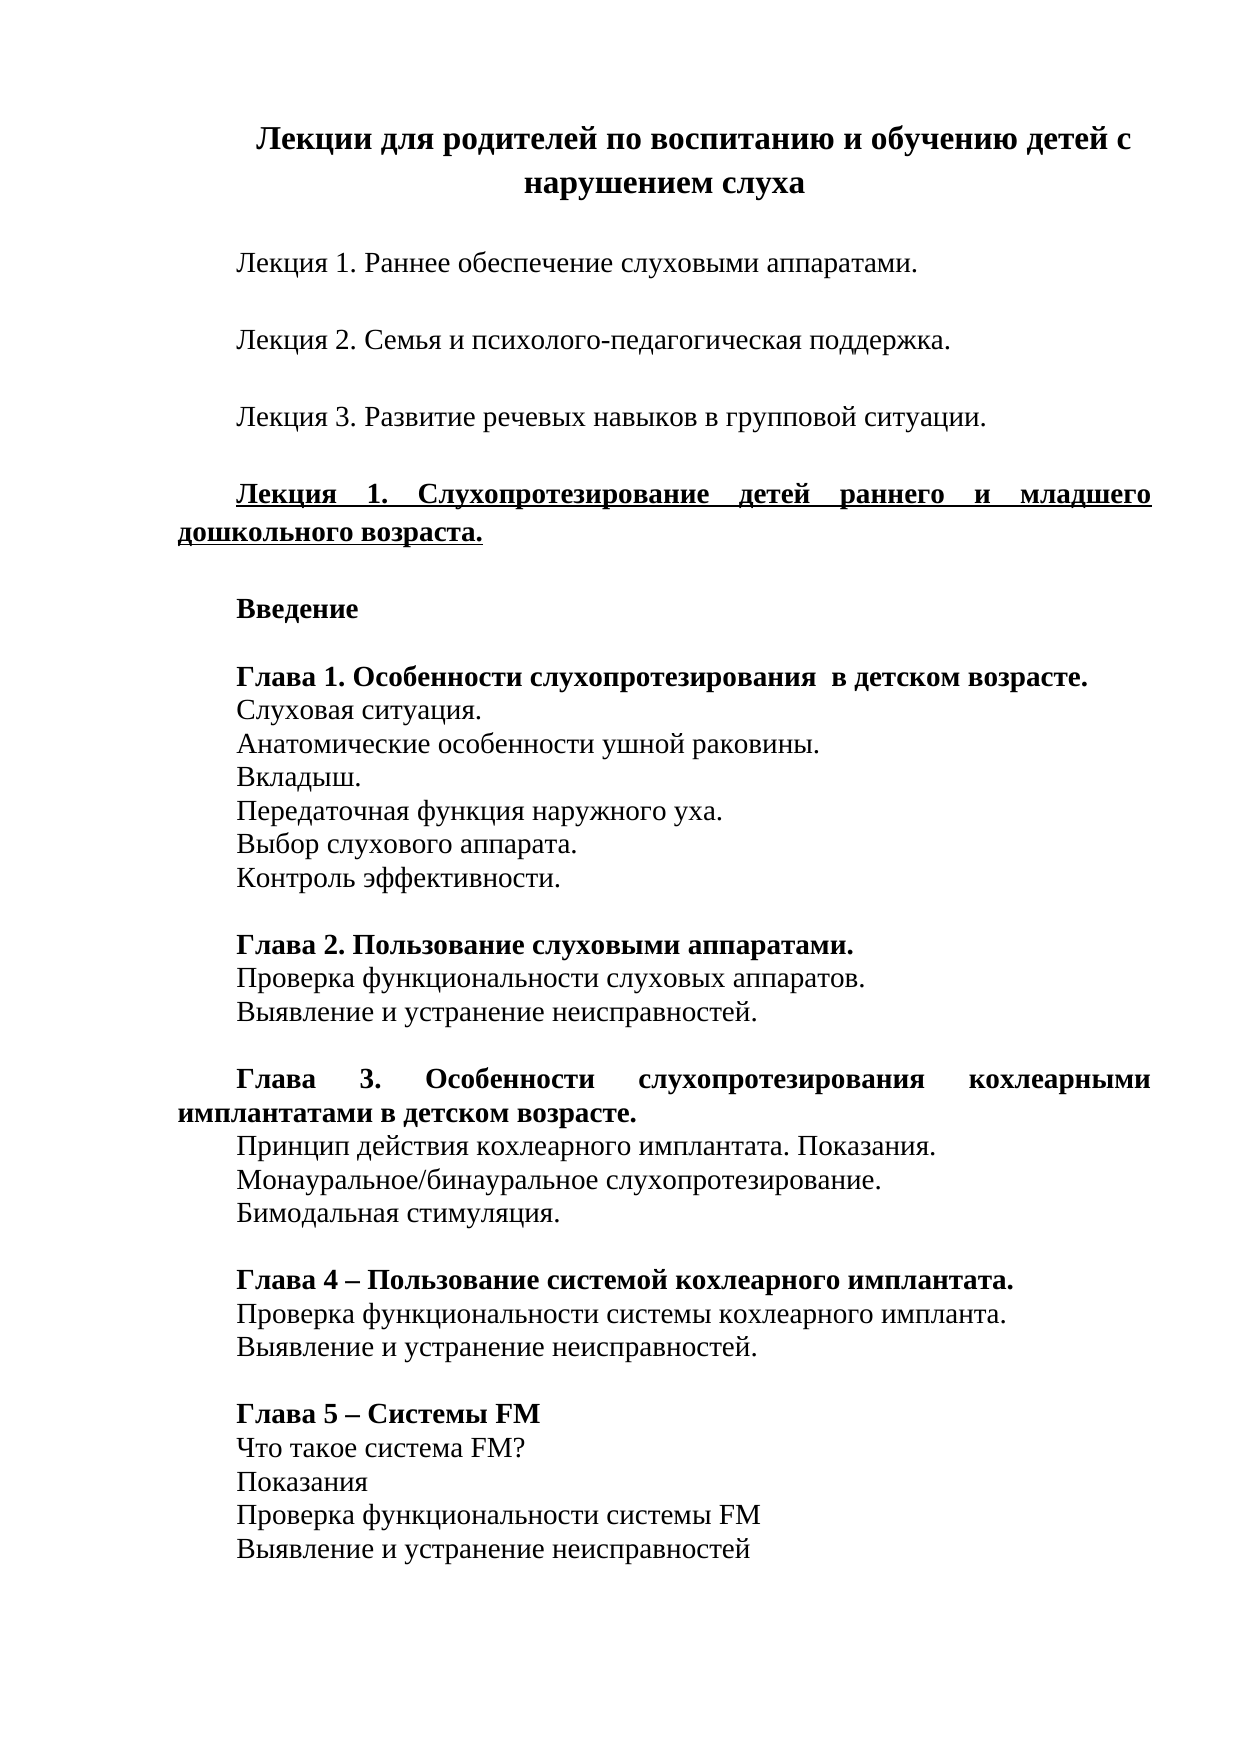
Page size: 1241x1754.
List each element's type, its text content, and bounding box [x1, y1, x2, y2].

text Выбор слухового аппарата. [177, 826, 1152, 860]
text Передаточная функция наружного уха. [177, 793, 1152, 826]
text Проверка функциональности слуховых аппаратов. [177, 961, 1152, 994]
text Глава 2. Пользование слуховыми аппаратами. [177, 927, 1152, 961]
text Выявление и устранение неисправностей [177, 1531, 1152, 1564]
text Анатомические особенности ушной раковины. [177, 726, 1152, 759]
text Принцип действия кохлеарного имплантата. Показания. [177, 1128, 1152, 1162]
text Что такое система FM? [177, 1430, 1152, 1464]
text Выявление и устранение неисправностей. [177, 994, 1152, 1028]
text Cлуховая ситуация. [177, 692, 1152, 726]
text Контроль эффективности. [177, 860, 1152, 893]
text Глава 5 – Системы FM [177, 1397, 1152, 1430]
text Лекция 1. Раннее обеспечение слуховыми аппаратами. [177, 245, 1152, 278]
text Введение [177, 592, 1152, 625]
text Глава 4 – Пользование системой кохлеарного имплантата. [177, 1262, 1152, 1296]
text Лекция 3. Развитие речевых навыков в групповой ситуации. [177, 399, 1152, 432]
text Проверка функциональности системы FM [177, 1497, 1152, 1531]
text Глава 3. Особенности слухопротезирования кохлеарными имплантатами в детском возрасте. [177, 1061, 1152, 1128]
text Выявление и устранение неисправностей. [177, 1329, 1152, 1363]
text Монауральное/бинауральное слухопротезирование. [177, 1162, 1152, 1195]
text Глава 1. Особенности слухопротезирования в детском возрасте. [177, 659, 1152, 692]
text Показания [177, 1464, 1152, 1497]
text Лекция 1. Cлухопротезирование детей раннего и младшего дошкольного возраста. [177, 476, 1152, 548]
text Бимодальная стимуляция. [177, 1195, 1152, 1229]
text Вкладыш. [177, 759, 1152, 793]
text Лекции для родителей по воспитанию и обучению детей с нарушением слуха [177, 118, 1152, 201]
text Лекция 2. Семья и психолого-педагогическая поддержка. [177, 322, 1152, 355]
text Проверка функциональности системы кохлеарного импланта. [177, 1296, 1152, 1329]
